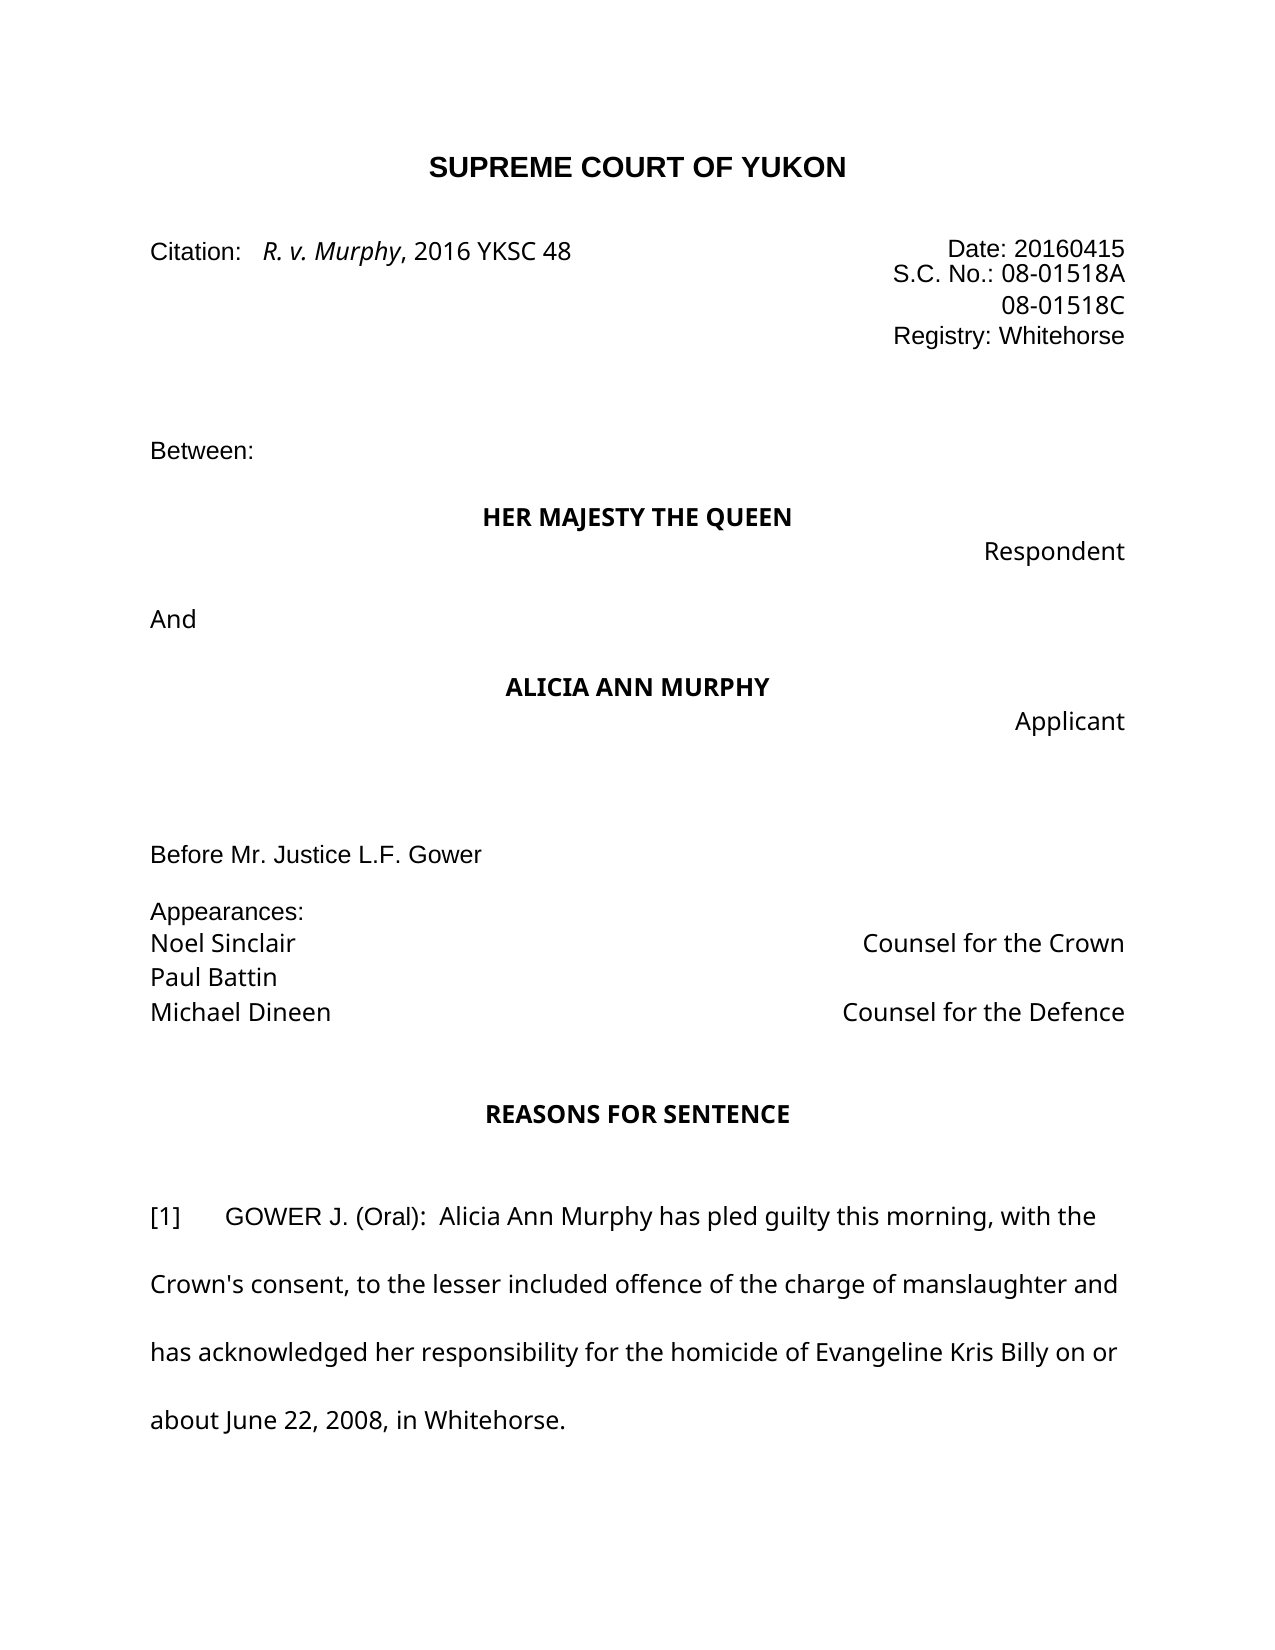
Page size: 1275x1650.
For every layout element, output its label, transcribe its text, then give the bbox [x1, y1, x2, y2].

text GOWER J. (Oral): Alicia Ann Murphy has pled guilty this morning, with the Crown's consent, to the lesser included offence of the charge of manslaughter and has acknowledged her responsibility for the homicide of Evangeline Kris Billy on or about June 22, 2008, in Whitehorse. [150, 1198, 1125, 1437]
text Michael Dineen Counsel for the Defence [150, 994, 1125, 1028]
text Between: [150, 436, 1125, 465]
text SUPREME COURT OF YUKON [150, 150, 1125, 183]
text Date: 20160415 [825, 233, 1125, 262]
text Noel Sinclair Counsel for the Crown [150, 926, 1125, 960]
text Appearances: [150, 897, 1125, 926]
text And [150, 601, 1125, 635]
text S.C. No.: 08-01518A [825, 262, 1125, 287]
text Before Mr. Justice L.F. Gower [150, 840, 1125, 868]
text 08-01518C [825, 287, 1125, 321]
text Applicant [150, 703, 1125, 738]
text REASONS FOR SENTENCE [150, 1096, 1125, 1130]
text Paul Battin [150, 960, 1125, 994]
text Citation: R. v. Murphy, 2016 YKSC 48 [150, 233, 750, 268]
text ALICIA ANN MURPHY [150, 669, 1125, 703]
text Registry: Whitehorse [825, 321, 1125, 350]
text Respondent [150, 533, 1125, 567]
text HER MAJESTY THE QUEEN [150, 499, 1125, 533]
